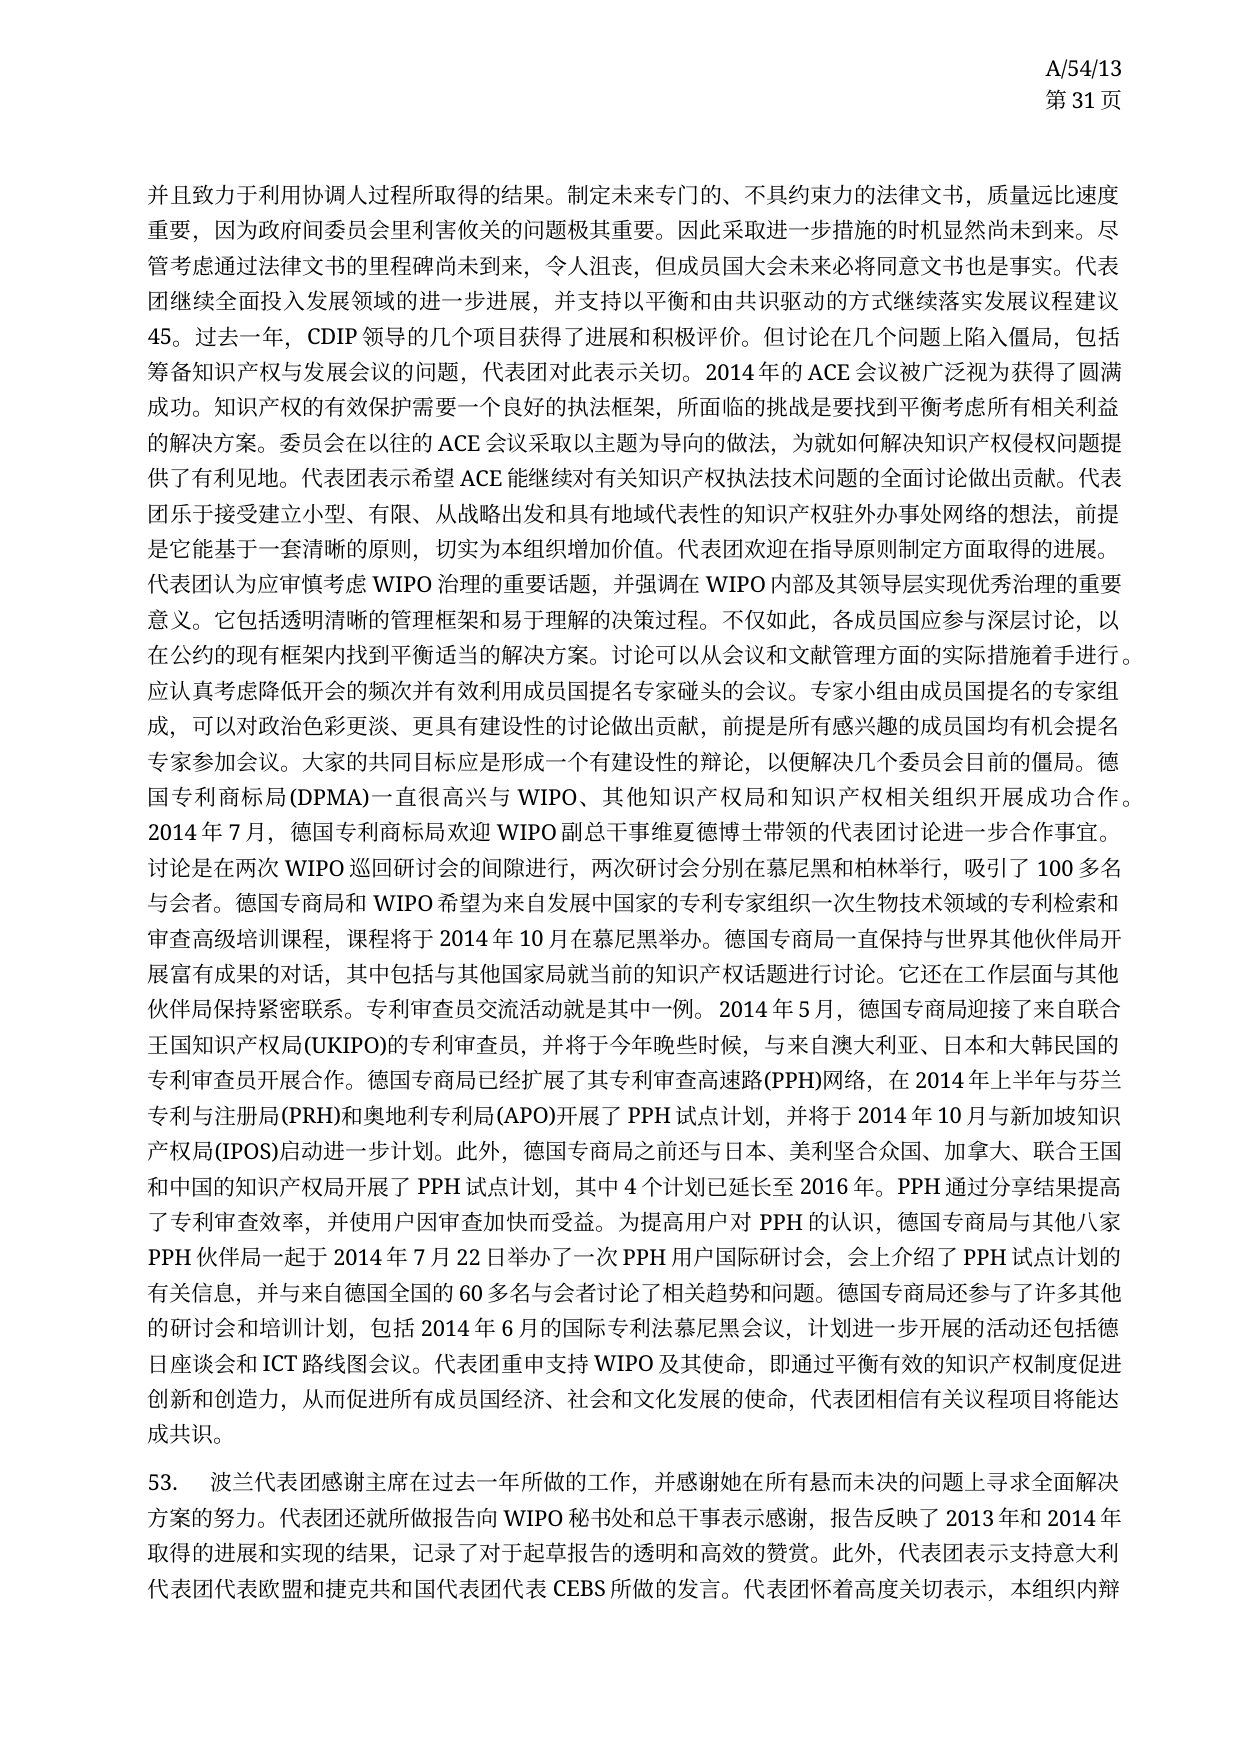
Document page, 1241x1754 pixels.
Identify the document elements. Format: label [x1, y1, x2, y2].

list [148, 1462, 1122, 1603]
list [148, 174, 1122, 1449]
